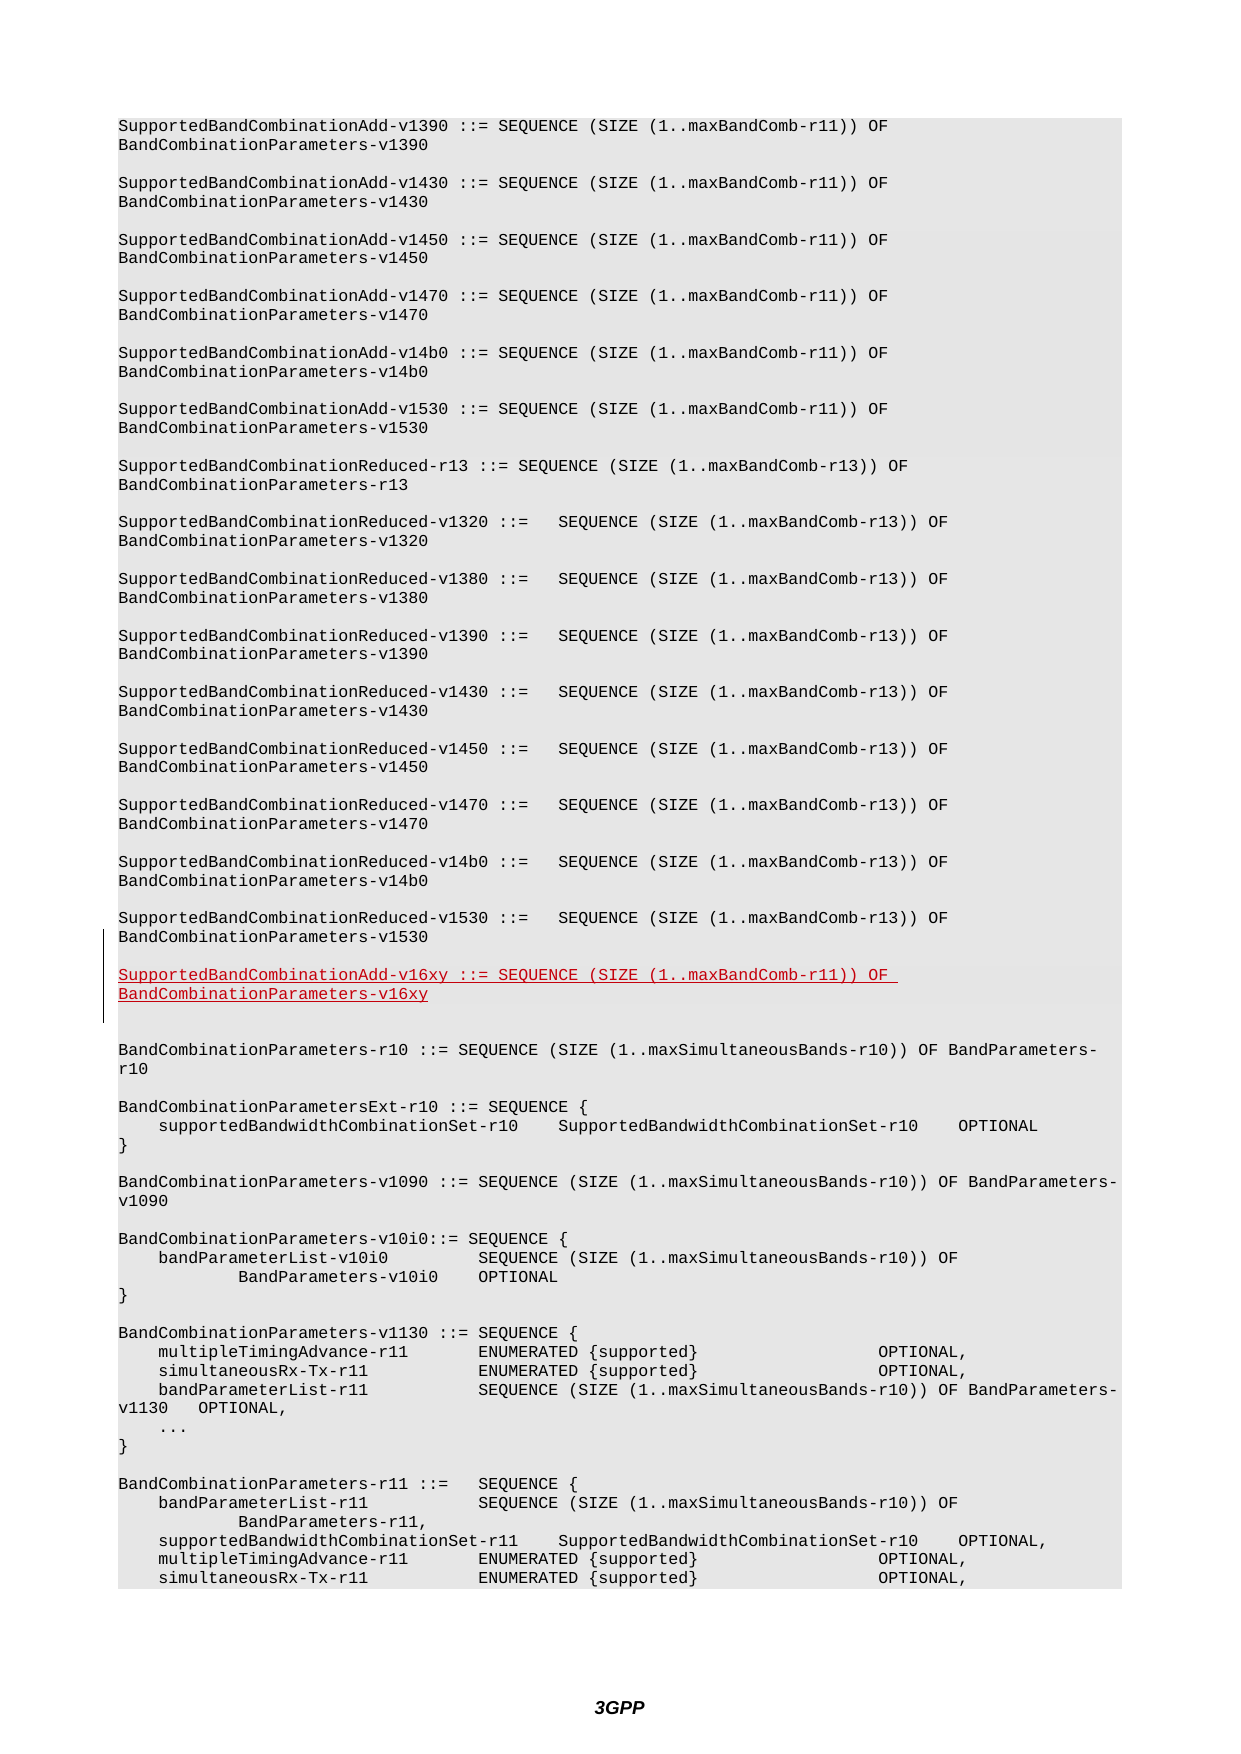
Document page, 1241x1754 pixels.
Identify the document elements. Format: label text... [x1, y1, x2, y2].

text } [118, 1287, 1122, 1306]
text BandCombinationParameters-v10i0::= SEQUENCE { [118, 1230, 1122, 1249]
text bandParameterList-r11 SEQUENCE (SIZE (1..maxSimultaneousBands-r10)) OF [118, 1494, 1122, 1513]
text BandCombinationParameters-r11 ::= SEQUENCE { [118, 1476, 1122, 1494]
text SupportedBandCombinationReduced-v1320 ::= SEQUENCE (SIZE (1..maxBandComb-r13)) OF BandCombinationParameters-v1320 [118, 514, 1122, 552]
text BandParameters-r11, [118, 1513, 1122, 1532]
text supportedBandwidthCombinationSet-r10 SupportedBandwidthCombinationSet-r10 OPTIONAL [118, 1117, 1122, 1136]
text simultaneousRx-Tx-r11 ENUMERATED {supported} OPTIONAL, [118, 1362, 1122, 1381]
text SupportedBandCombinationReduced-v1380 ::= SEQUENCE (SIZE (1..maxBandComb-r13)) OF BandCombinationParameters-v1380 [118, 571, 1122, 608]
text bandParameterList-v10i0 SEQUENCE (SIZE (1..maxSimultaneousBands-r10)) OF [118, 1249, 1122, 1268]
text BandCombinationParametersExt-r10 ::= SEQUENCE { [118, 1098, 1122, 1117]
text SupportedBandCombinationReduced-v14b0 ::= SEQUENCE (SIZE (1..maxBandComb-r13)) OF BandCombinationParameters-v14b0 [118, 853, 1122, 891]
text SupportedBandCombinationAdd-v1390 ::= SEQUENCE (SIZE (1..maxBandComb-r11)) OF BandCombinationParameters-v1390 [118, 118, 1122, 156]
text } [118, 1136, 1122, 1155]
text ... [118, 1419, 1122, 1438]
text SupportedBandCombinationReduced-v1450 ::= SEQUENCE (SIZE (1..maxBandComb-r13)) OF BandCombinationParameters-v1450 [118, 740, 1122, 778]
text BandCombinationParameters-v1130 ::= SEQUENCE { [118, 1325, 1122, 1343]
text SupportedBandCombinationAdd-v1530 ::= SEQUENCE (SIZE (1..maxBandComb-r11)) OF BandCombinationParameters-v1530 [118, 401, 1122, 438]
text BandCombinationParameters-v1090 ::= SEQUENCE (SIZE (1..maxSimultaneousBands-r10)) OF BandParameters-v1090 [118, 1174, 1122, 1212]
text SupportedBandCombinationReduced-v1470 ::= SEQUENCE (SIZE (1..maxBandComb-r13)) OF BandCombinationParameters-v1470 [118, 797, 1122, 834]
text } [118, 1438, 1122, 1457]
text supportedBandwidthCombinationSet-r11 SupportedBandwidthCombinationSet-r10 OPTIONAL, [118, 1532, 1122, 1551]
text BandCombinationParameters-r10 ::= SEQUENCE (SIZE (1..maxSimultaneousBands-r10)) OF BandParameters-r10 [118, 1042, 1122, 1079]
text SupportedBandCombinationReduced-v1390 ::= SEQUENCE (SIZE (1..maxBandComb-r13)) OF BandCombinationParameters-v1390 [118, 627, 1122, 665]
text SupportedBandCombinationAdd-v1430 ::= SEQUENCE (SIZE (1..maxBandComb-r11)) OF BandCombinationParameters-v1430 [118, 174, 1122, 212]
text BandParameters-v10i0 OPTIONAL [118, 1268, 1122, 1287]
text SupportedBandCombinationAdd-v1470 ::= SEQUENCE (SIZE (1..maxBandComb-r11)) OF BandCombinationParameters-v1470 [118, 288, 1122, 325]
text SupportedBandCombinationReduced-v1430 ::= SEQUENCE (SIZE (1..maxBandComb-r13)) OF BandCombinationParameters-v1430 [118, 684, 1122, 721]
text SupportedBandCombinationAdd-v14b0 ::= SEQUENCE (SIZE (1..maxBandComb-r11)) OF BandCombinationParameters-v14b0 [118, 344, 1122, 382]
text bandParameterList-r11 SEQUENCE (SIZE (1..maxSimultaneousBands-r10)) OF BandParameters-v1130 OPTIONAL, [118, 1381, 1122, 1419]
text simultaneousRx-Tx-r11 ENUMERATED {supported} OPTIONAL, [118, 1570, 1122, 1589]
text multipleTimingAdvance-r11 ENUMERATED {supported} OPTIONAL, [118, 1343, 1122, 1362]
text multipleTimingAdvance-r11 ENUMERATED {supported} OPTIONAL, [118, 1551, 1122, 1570]
text SupportedBandCombinationReduced-v1530 ::= SEQUENCE (SIZE (1..maxBandComb-r13)) OF BandCombinationParameters-v1530 [118, 910, 1122, 948]
text SupportedBandCombinationAdd-v1450 ::= SEQUENCE (SIZE (1..maxBandComb-r11)) OF BandCombinationParameters-v1450 [118, 231, 1122, 269]
text SupportedBandCombinationReduced-r13 ::= SEQUENCE (SIZE (1..maxBandComb-r13)) OF BandCombinationParameters-r13 [118, 457, 1122, 495]
